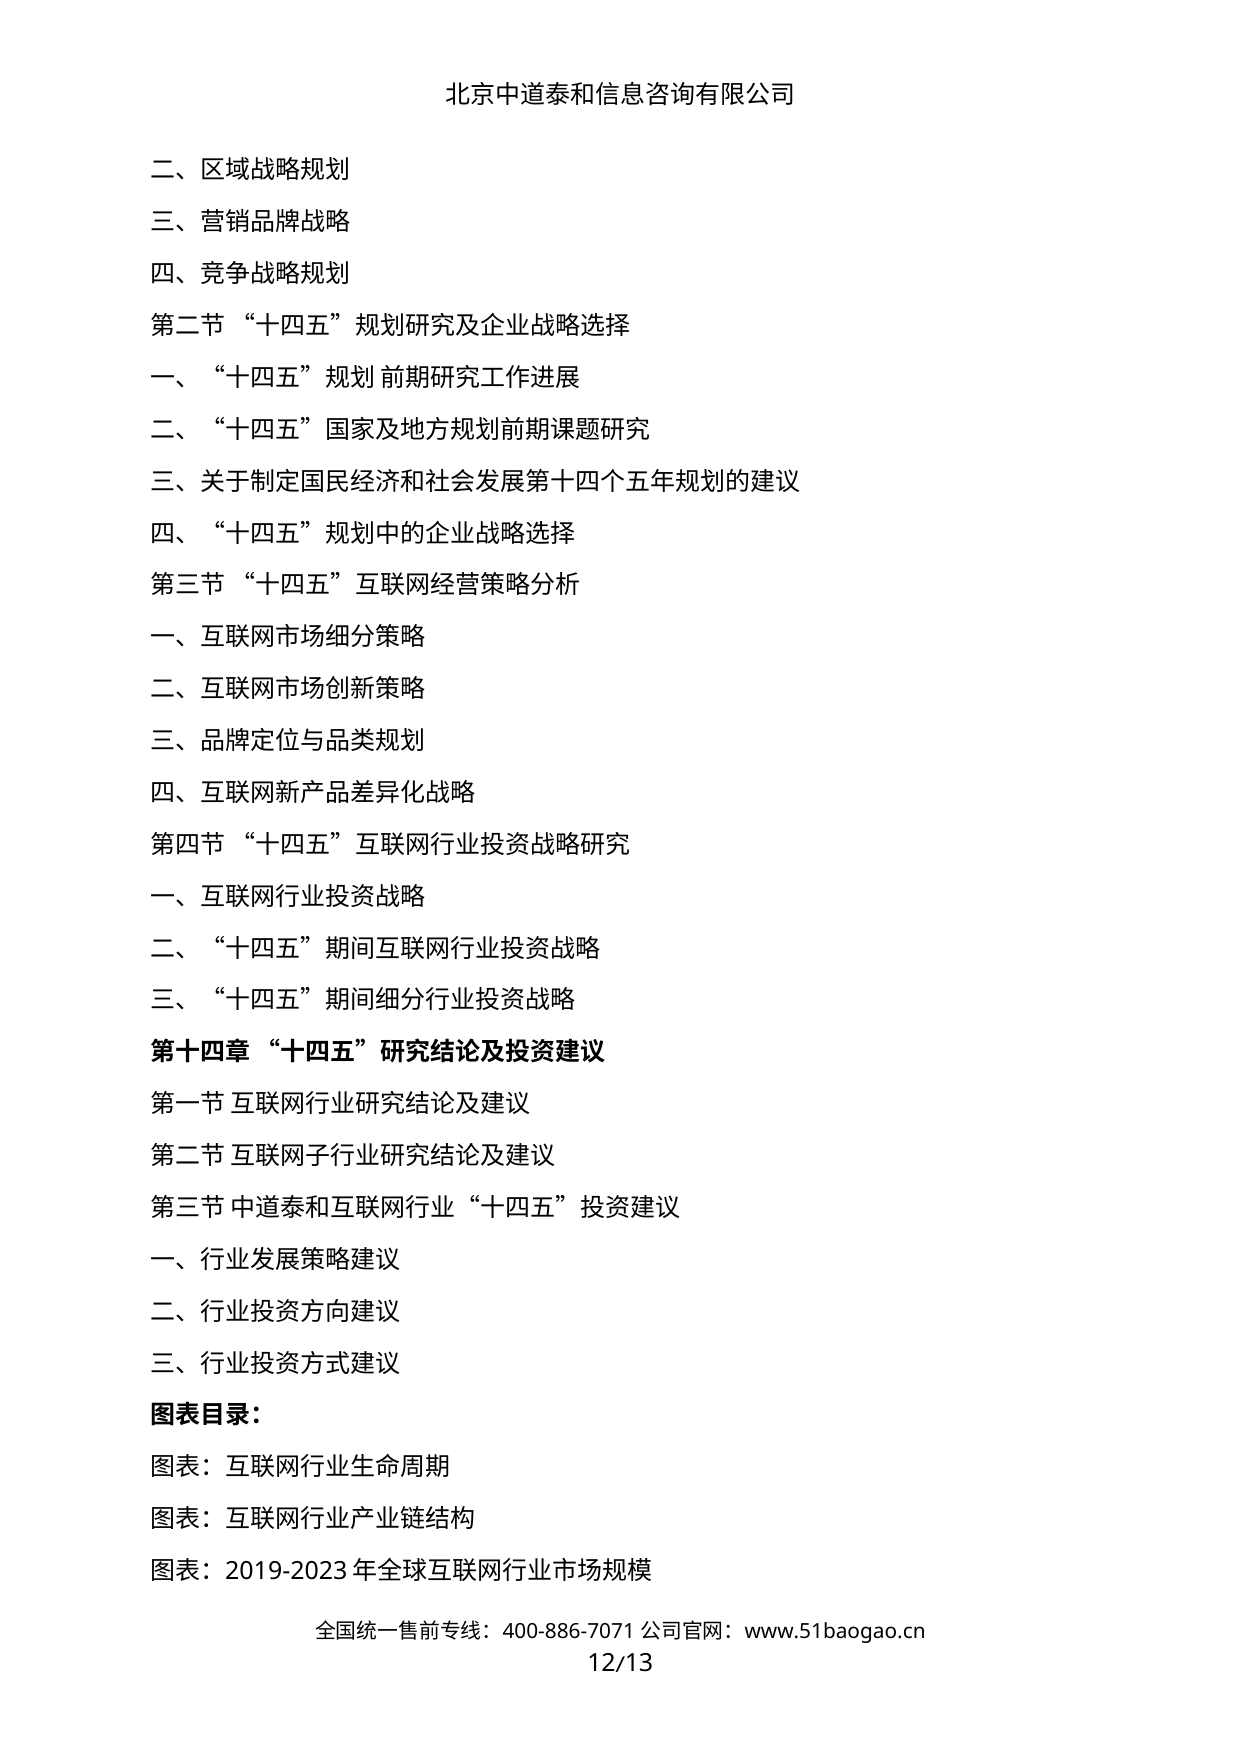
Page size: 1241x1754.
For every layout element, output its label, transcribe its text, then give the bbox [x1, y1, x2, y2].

text 四、互联网新产品差异化战略 [150, 772, 1090, 809]
text 二、区域战略规划 [150, 150, 1090, 186]
text 三、行业投资方式建议 [150, 1343, 1090, 1379]
text 图表目录： [150, 1395, 1090, 1431]
text 三、“十四五”期间细分行业投资战略 [150, 980, 1090, 1016]
text 三、营销品牌战略 [150, 202, 1090, 238]
text 一、互联网市场细分策略 [150, 617, 1090, 653]
text 图表：2019-2023年全球互联网行业市场规模 [150, 1551, 1090, 1587]
text 第三节 “十四五”互联网经营策略分析 [150, 565, 1090, 601]
text 一、“十四五”规划 前期研究工作进展 [150, 357, 1090, 394]
text 第四节 “十四五”互联网行业投资战略研究 [150, 824, 1090, 861]
text 第三节 中道泰和互联网行业“十四五”投资建议 [150, 1187, 1090, 1224]
text 第二节 互联网子行业研究结论及建议 [150, 1136, 1090, 1172]
text 第一节 互联网行业研究结论及建议 [150, 1084, 1090, 1120]
text 三、关于制定国民经济和社会发展第十四个五年规划的建议 [150, 461, 1090, 497]
text 一、互联网行业投资战略 [150, 876, 1090, 912]
text 二、“十四五”期间互联网行业投资战略 [150, 928, 1090, 964]
text 三、品牌定位与品类规划 [150, 721, 1090, 757]
text 图表：互联网行业生命周期 [150, 1447, 1090, 1483]
text 四、“十四五”规划中的企业战略选择 [150, 513, 1090, 549]
text 二、“十四五”国家及地方规划前期课题研究 [150, 409, 1090, 446]
text 图表：互联网行业产业链结构 [150, 1499, 1090, 1535]
text 二、互联网市场创新策略 [150, 669, 1090, 705]
text 第十四章 “十四五”研究结论及投资建议 [150, 1032, 1090, 1068]
text 二、行业投资方向建议 [150, 1291, 1090, 1327]
text 一、行业发展策略建议 [150, 1239, 1090, 1276]
text 第二节 “十四五”规划研究及企业战略选择 [150, 306, 1090, 342]
text 四、竞争战略规划 [150, 254, 1090, 290]
